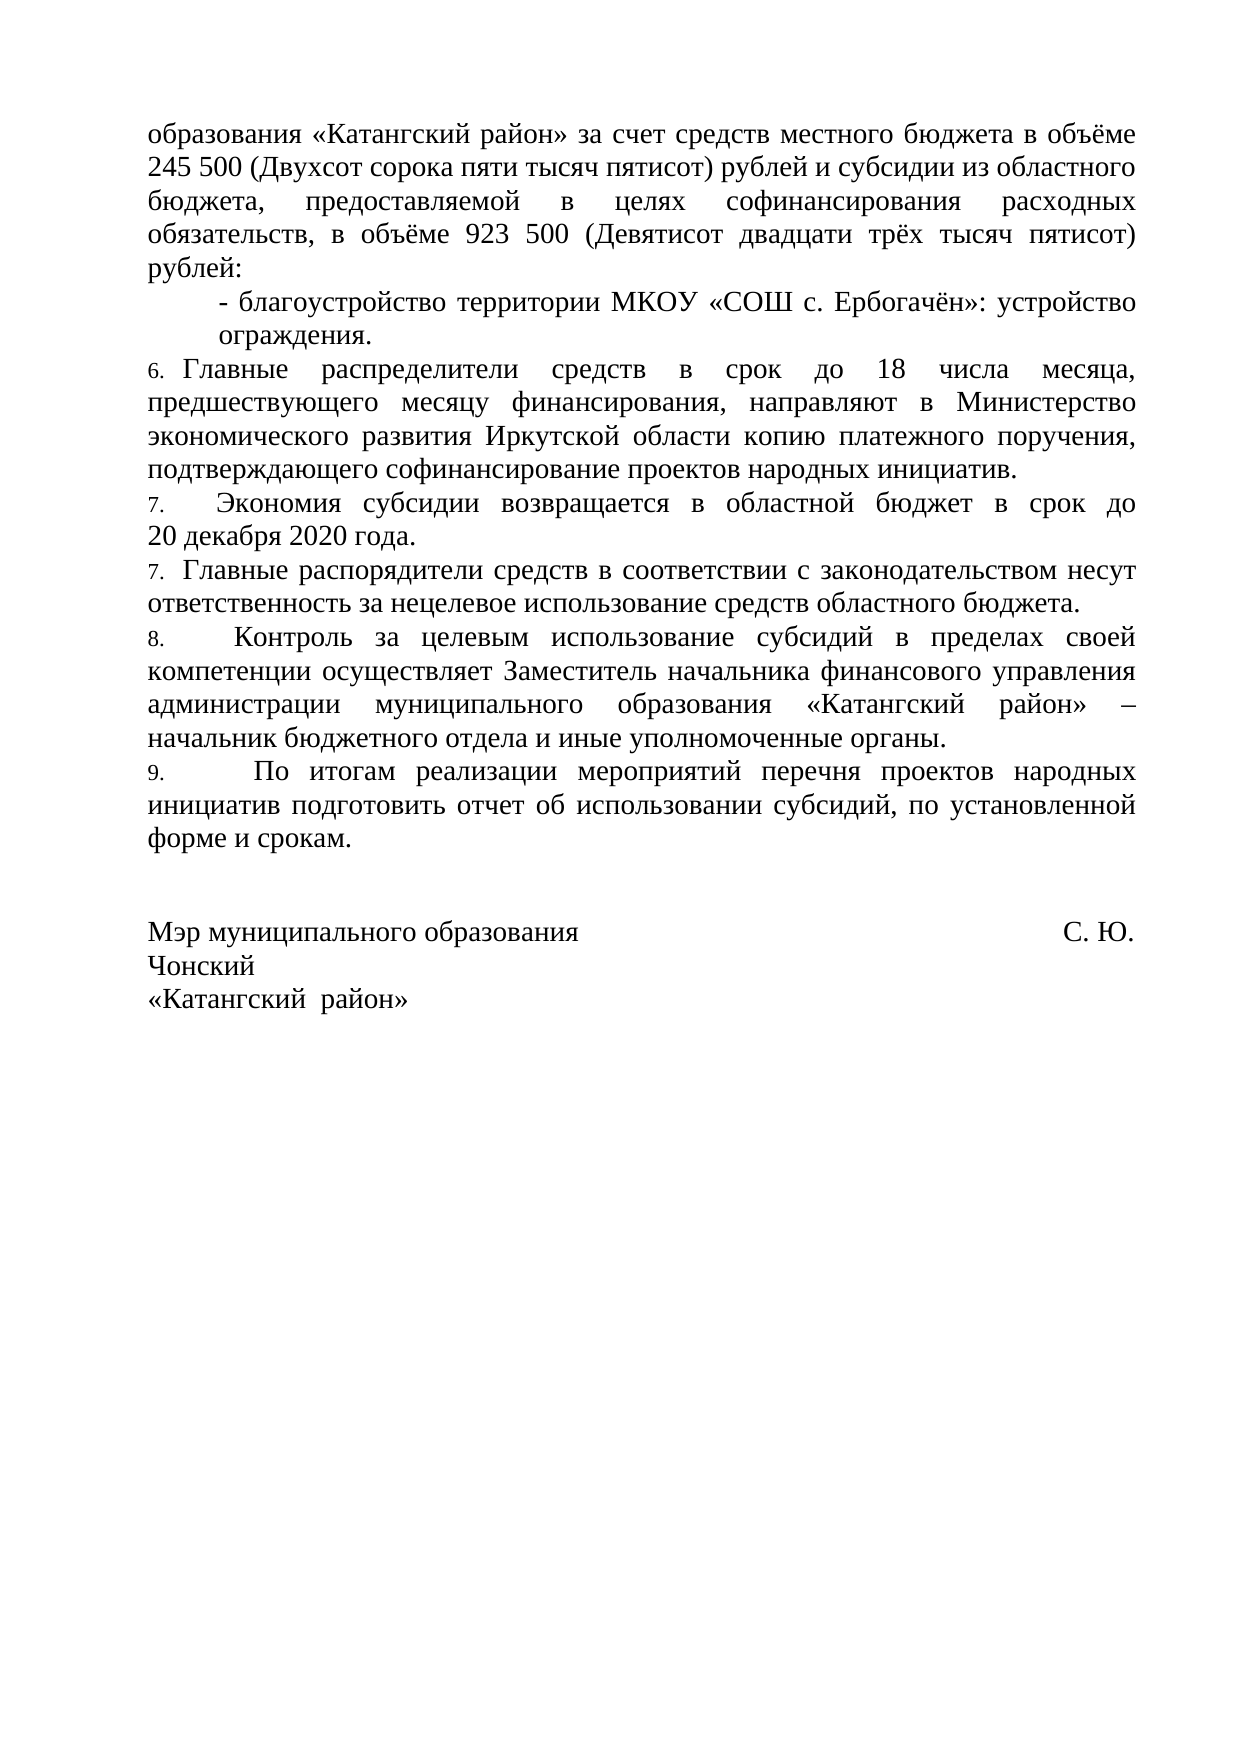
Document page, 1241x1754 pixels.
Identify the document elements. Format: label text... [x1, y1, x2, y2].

text Мэр муниципального образования С. Ю. Чонский [147, 914, 1137, 981]
text - благоустройство территории МКОУ «СОШ с. Ербогачён»: устройство ограждения. [218, 284, 1137, 351]
list Экономия субсидии возвращается в областной бюджет в срок до 20 декабря 2020 года. [147, 485, 1137, 552]
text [147, 116, 1137, 284]
list По итогам реализации мероприятий перечня проектов народных инициатив подготовить отчет об использовании субсидий, по установленной форме и срокам. [147, 753, 1137, 854]
text «Катангский район» [147, 981, 1137, 1015]
list Главные распределители средств в срок до 18 числа месяца, предшествующего месяцу финансирования, направляют в Министерство экономического развития Иркутской области копию платежного поручения, подтверждающего софинансирование проектов народных инициатив. [147, 351, 1137, 485]
list Контроль за целевым использование субсидий в пределах своей компетенции осуществляет Заместитель начальника финансового управления администрации муниципального образования «Катангский район» – начальник бюджетного отдела и иные уполномоченные органы. [147, 619, 1137, 753]
list Главные распорядители средств в соответствии с законодательством несут ответственность за нецелевое использование средств областного бюджета. [147, 552, 1137, 619]
